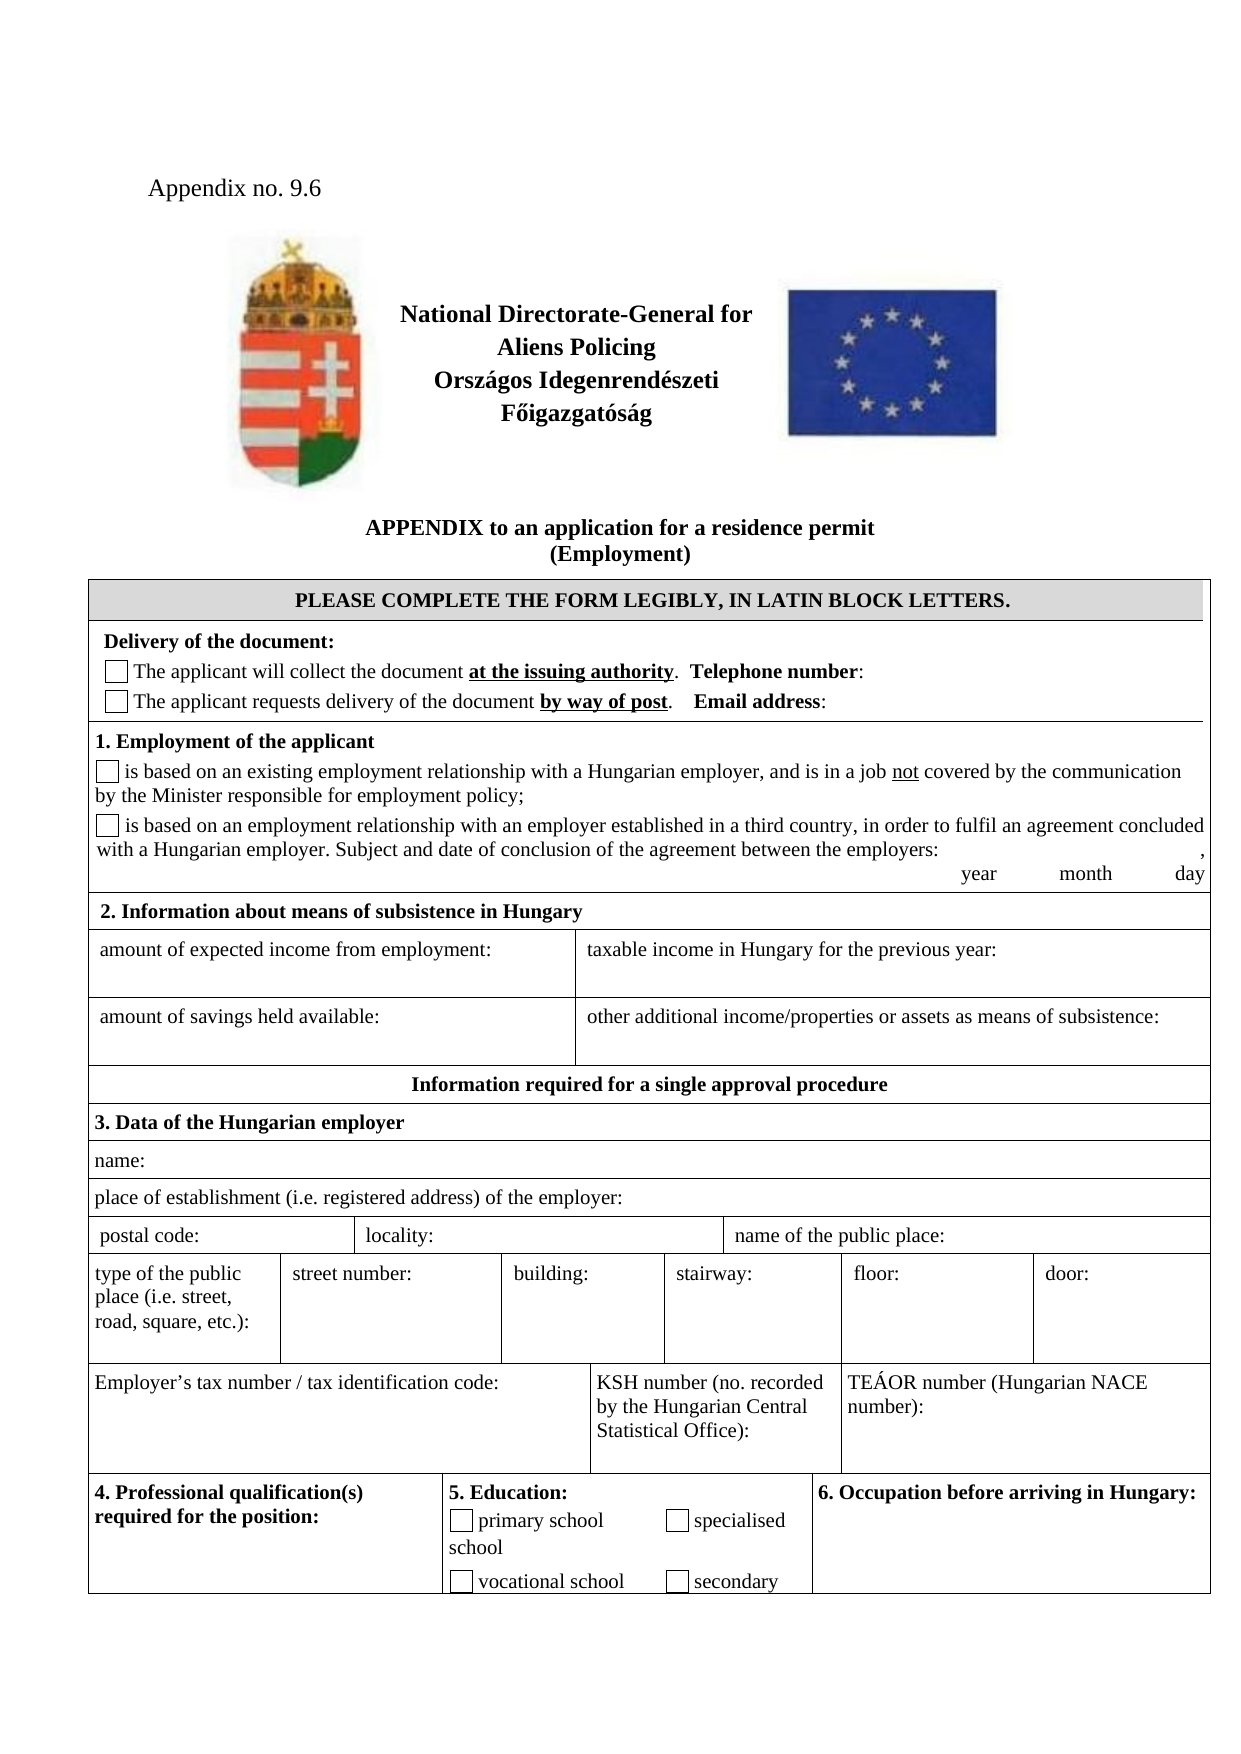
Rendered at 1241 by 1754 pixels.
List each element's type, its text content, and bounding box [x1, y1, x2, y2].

table_cell amount of savings held available: [89, 998, 575, 1065]
table_cell Employer’s tax number / tax identification code: [89, 1364, 590, 1473]
table_cell 1. Employment of the applicant is based on an existing employment relationship with a Hungarian employer, and is in a job not covered by the communication by the Minister responsible for employment policy; is based on an employment relationship with an employer established in a third country, in order to fulfil an agreement concluded with a Hungarian employer. Subject and date of conclusion of the agreement between the employers: , year month day [89, 722, 1210, 892]
table_cell door: [1034, 1254, 1210, 1363]
table_cell type of the public place (i.e. street, road, square, etc.): [89, 1254, 280, 1363]
text (Employment) [148, 540, 1093, 567]
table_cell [813, 1474, 1210, 1593]
table_cell amount of expected income from employment: [89, 930, 575, 997]
table_cell building: [502, 1254, 664, 1363]
table_cell name of the public place: [724, 1217, 1210, 1253]
table_cell Information required for a single approval procedure [89, 1066, 1210, 1103]
table_cell taxable income in Hungary for the previous year: [576, 930, 1210, 997]
table_cell 3. Data of the Hungarian employer [89, 1104, 1210, 1140]
picture [224, 226, 1016, 502]
table_cell other additional income/properties or assets as means of subsistence: [576, 998, 1210, 1065]
table_cell floor: [842, 1254, 1033, 1363]
text APPENDIX to an application for a residence permit [148, 514, 1093, 540]
table_cell stairway: [665, 1254, 841, 1363]
text Appendix no. 9.6 [148, 173, 1093, 201]
table_cell locality: [355, 1217, 723, 1253]
table_header [89, 580, 1210, 722]
table_cell place of establishment (i.e. registered address) of the employer: [89, 1179, 1210, 1216]
table_cell TEÁOR number (Hungarian NACE number): [842, 1364, 1210, 1473]
table_cell street number: [281, 1254, 501, 1363]
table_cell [89, 1474, 442, 1593]
table_cell name: [89, 1141, 1210, 1178]
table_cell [443, 1474, 812, 1593]
table_cell postal code: [89, 1217, 354, 1253]
table_cell 2. Information about means of subsistence in Hungary [89, 893, 1210, 929]
table_cell KSH number (no. recorded by the Hungarian Central Statistical Office): [591, 1364, 841, 1473]
